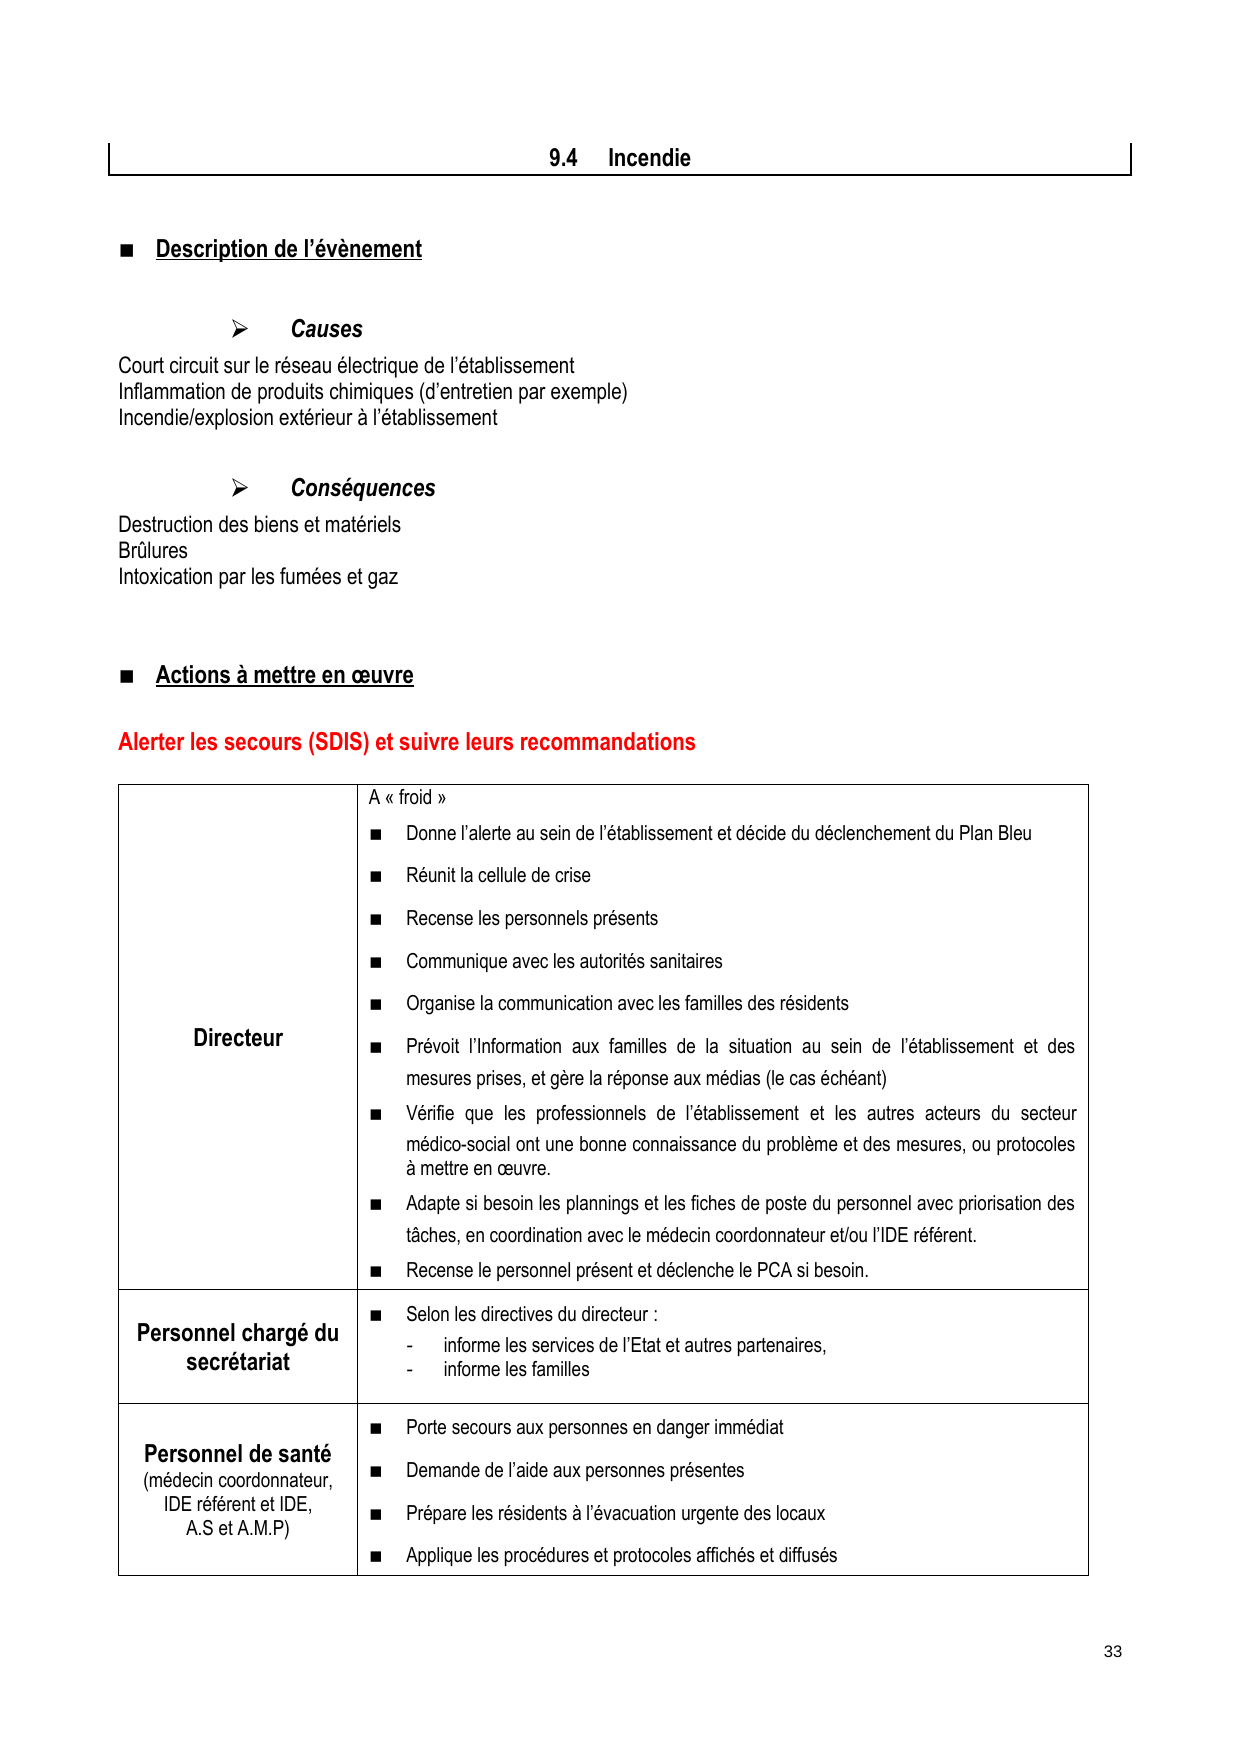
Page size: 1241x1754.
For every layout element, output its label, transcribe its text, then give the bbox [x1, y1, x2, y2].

text Brûlures [118, 537, 1122, 563]
list Description de l’évènement [118, 221, 1122, 272]
text Inflammation de produits chimiques (d’entretien par exemple) [118, 378, 1122, 404]
text Court circuit sur le réseau électrique de l’établissement [118, 352, 1122, 378]
list Incendie [110, 143, 1130, 174]
list Causes [231, 300, 1122, 352]
text Intoxication par les fumées et gaz [118, 563, 1122, 590]
table_header A « froid » Donne l’alerte au sein de l’établissement et décide du déclenchement du Plan Bleu Réunit la cellule de crise Recense les personnels présents Communique avec les autorités sanitaires Organise la communication avec les familles des résidents Prévoit l’Information aux familles de la situation au sein de l’établissement et des mesures prises, et gère la réponse aux médias (le cas échéant) Vérifie que les professionnels de l’établissement et les autres acteurs du secteur médico-social ont une bonne connaissance du problème et des mesures, ou protocoles à mettre en œuvre. Adapte si besoin les plannings et les fiches de poste du personnel avec priorisation des tâches, en coordination avec le médecin coordonnateur et/ou l’IDE référent. Recense le personnel présent et déclenche le PCA si besoin. [358, 785, 1088, 1289]
table_cell Porte secours aux personnes en danger immédiat Demande de l’aide aux personnes présentes Prépare les résidents à l’évacuation urgente des locaux Applique les procédures et protocoles affichés et diffusés [358, 1404, 1088, 1575]
text Destruction des biens et matériels [118, 511, 1122, 537]
table_cell Personnel de santé (médecin coordonnateur, IDE référent et IDE, A.S et A.M.P) [119, 1404, 357, 1575]
table_cell Personnel chargé du secrétariat [119, 1290, 357, 1403]
table_cell Selon les directives du directeur : informe les services de l’Etat et autres partenaires, informe les familles [358, 1290, 1088, 1403]
table_header Directeur [119, 785, 357, 1289]
text Incendie/explosion extérieur à l’établissement [118, 404, 1122, 431]
list Conséquences [231, 459, 1122, 511]
list Actions à mettre en œuvre [118, 647, 1122, 698]
text Alerter les secours (SDIS) et suivre leurs recommandations [118, 727, 1122, 756]
